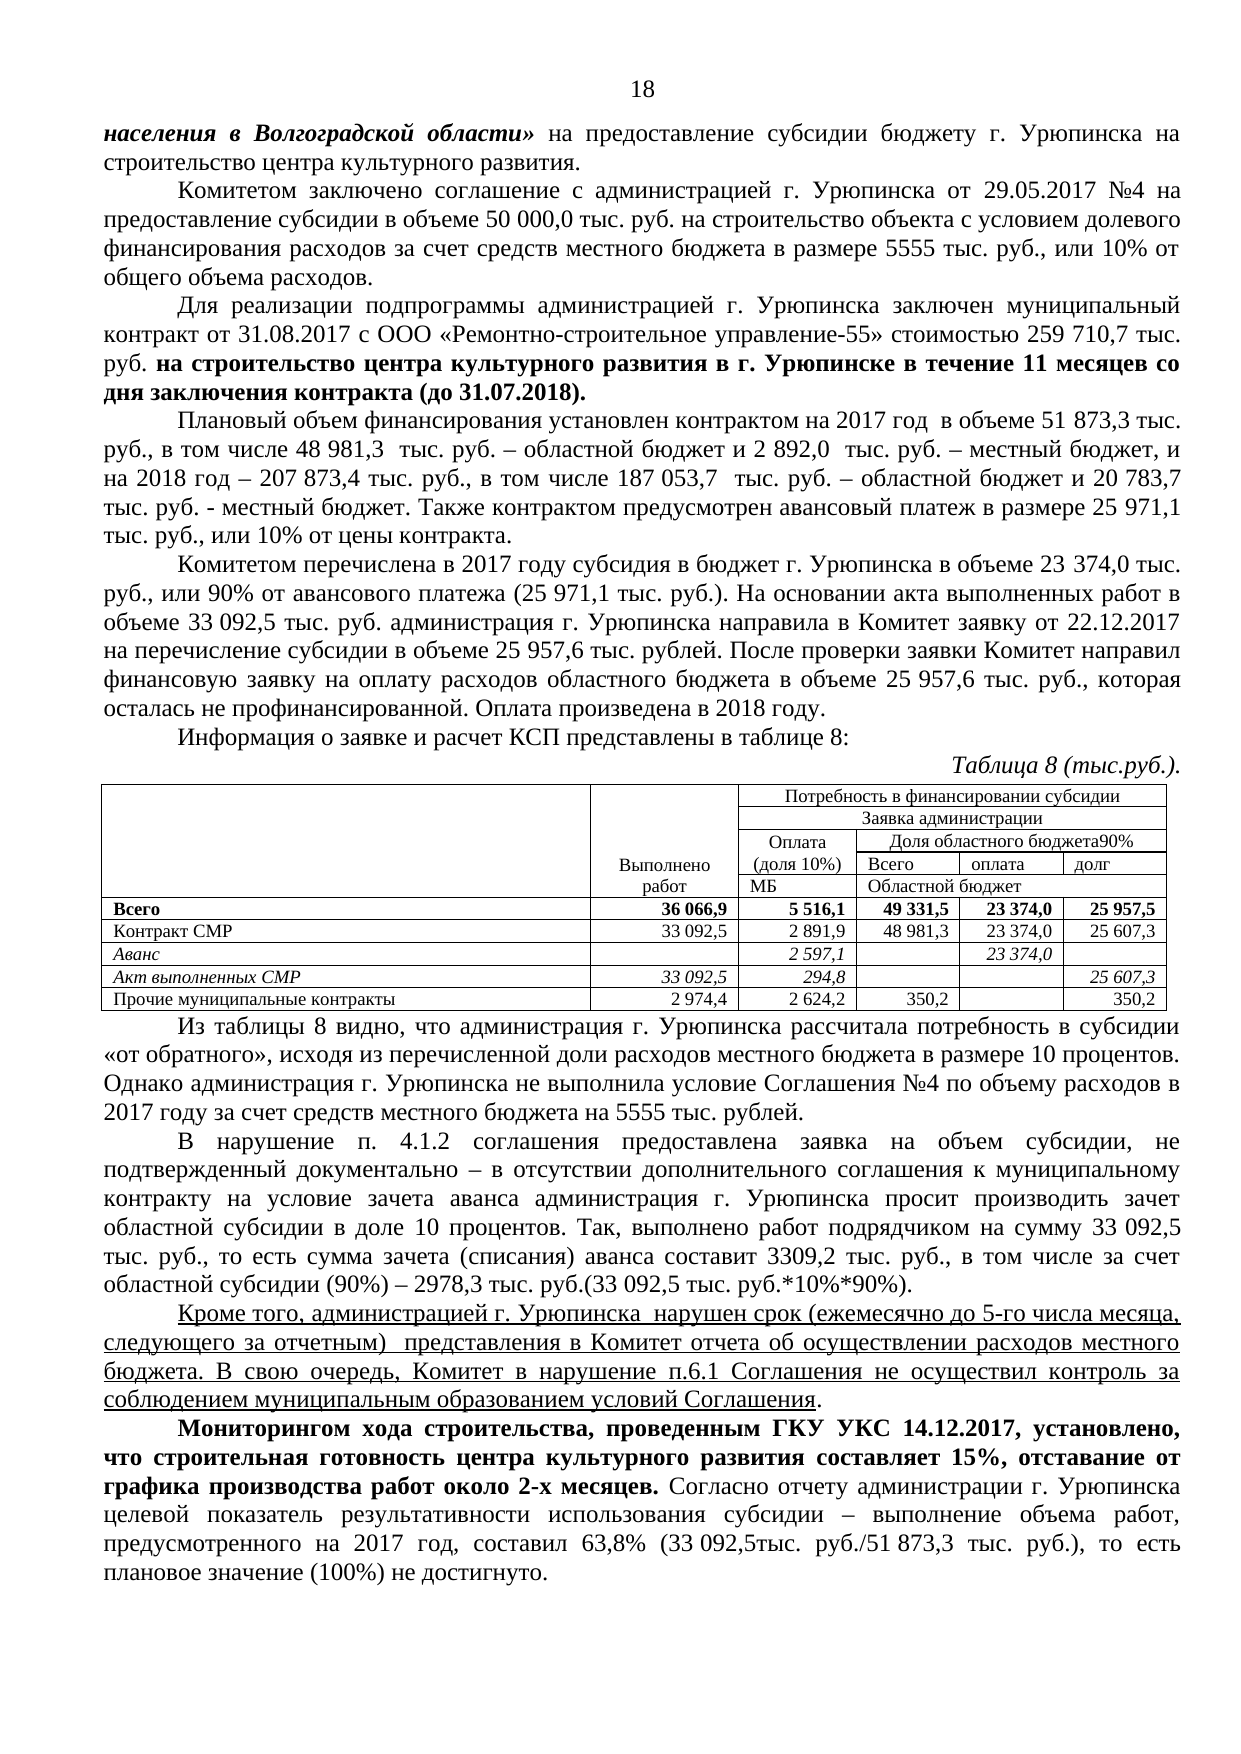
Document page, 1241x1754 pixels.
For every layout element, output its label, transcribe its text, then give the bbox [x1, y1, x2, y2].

text Для реализации подпрограммы администрацией г. Урюпинска заключен муниципальный контракт от 31.08.2017 с ООО «Ремонтно-строительное управление-55» стоимостью 259 710,7 тыс. руб. на строительство центра культурного развития в г. Урюпинске в течение 11 месяцев со дня заключения контракта (до 31.07.2018). [103, 291, 1181, 406]
text Плановый объем финансирования установлен контрактом на 2017 год в объеме 51 873,3 тыс. руб., в том числе 48 981,3 тыс. руб. – областной бюджет и 2 892,0 тыс. руб. – местный бюджет, и на 2018 год – 207 873,4 тыс. руб., в том числе 187 053,7 тыс. руб. – областной бюджет и 20 783,7 тыс. руб. - местный бюджет. Также контрактом предусмотрен авансовый платеж в размере 25 971,1 тыс. руб., или 10% от цены контракта. [103, 406, 1181, 549]
text В нарушение п. 4.1.2 соглашения предоставлена заявка на объем субсидии, не подтвержденный документально – в отсутствии дополнительного соглашения к муниципальному контракту на условие зачета аванса администрация г. Урюпинска просит производить зачет областной субсидии в доле 10 процентов. Так, выполнено работ подрядчиком на сумму 33 092,5 тыс. руб., то есть сумма зачета (списания) аванса составит 3309,2 тыс. руб., в том числе за счет областной субсидии (90%) – 2978,3 тыс. руб.(33 092,5 тыс. руб.*10%*90%). [103, 1126, 1181, 1298]
table_cell [857, 943, 959, 964]
table_cell Доля областного бюджета90% [857, 830, 1166, 851]
table_cell оплата [960, 853, 1063, 874]
text Таблица 8 (тыс.руб.). [103, 751, 1181, 779]
table_cell 49 331,5 [857, 898, 959, 919]
table_header [102, 785, 590, 897]
table_cell [960, 988, 1063, 1010]
table_cell 25 607,3 [1064, 920, 1166, 942]
table_cell Аванс [102, 943, 590, 964]
text Комитетом заключено соглашение с администрацией г. Урюпинска от 29.05.2017 №4 на предоставление субсидии в объеме 50 000,0 тыс. руб. на строительство объекта с условием долевого финансирования расходов за счет средств местного бюджета в размере 5555 тыс. руб., или 10% от общего объема расходов. [103, 176, 1181, 291]
table_cell 350,2 [1064, 988, 1166, 1010]
table_cell 350,2 [857, 988, 959, 1010]
text Кроме того, администрацией г. Урюпинска нарушен срок (ежемесячно до 5-го числа месяца, следующего за отчетным) представления в Комитет отчета об осуществлении расходов местного бюджета. В свою очередь, Комитет в нарушение п.6.1 Соглашения не осуществил контроль за соблюдением муниципальным образованием условий Соглашения. [103, 1298, 1181, 1413]
table_cell Всего [102, 898, 590, 919]
table_cell 23 374,0 [960, 898, 1063, 919]
table_cell 23 374,0 [960, 943, 1063, 964]
table_cell МБ [739, 875, 856, 897]
table_cell 2 624,2 [739, 988, 856, 1010]
table_cell 33 092,5 [591, 920, 738, 942]
table_cell [857, 966, 959, 987]
table_cell 23 374,0 [960, 920, 1063, 942]
table_cell Заявка администрации [739, 807, 1166, 829]
table_cell [591, 943, 738, 964]
table_cell 25 957,5 [1064, 898, 1166, 919]
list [103, 118, 1181, 176]
table_cell 2 597,1 [739, 943, 856, 964]
table_cell 33 092,5 [591, 966, 738, 987]
table_cell 36 066,9 [591, 898, 738, 919]
text Из таблицы 8 видно, что администрация г. Урюпинска рассчитала потребность в субсидии «от обратного», исходя из перечисленной доли расходов местного бюджета в размере 10 процентов. Однако администрация г. Урюпинска не выполнила условие Соглашения №4 по объему расходов в 2017 году за счет средств местного бюджета на 5555 тыс. рублей. [103, 1011, 1181, 1126]
text Комитетом перечислена в 2017 году субсидия в бюджет г. Урюпинска в объеме 23 374,0 тыс. руб., или 90% от авансового платежа (25 971,1 тыс. руб.). На основании акта выполненных работ в объеме 33 092,5 тыс. руб. администрация г. Урюпинска направила в Комитет заявку от 22.12.2017 на перечисление субсидии в объеме 25 957,6 тыс. рублей. После проверки заявки Комитет направил финансовую заявку на оплату расходов областного бюджета в объеме 25 957,6 тыс. руб., которая осталась не профинансированной. Оплата произведена в 2018 году. [103, 549, 1181, 722]
table_cell Прочие муниципальные контракты [102, 988, 590, 1010]
table_cell 5 516,1 [739, 898, 856, 919]
table_header Потребность в финансировании субсидии [739, 785, 1166, 806]
table_cell долг [1064, 853, 1166, 874]
table_cell 2 891,9 [739, 920, 856, 942]
table_header Выполнено работ [591, 785, 738, 897]
table_cell 294,8 [739, 966, 856, 987]
table_cell Контракт СМР [102, 920, 590, 942]
table_cell Областной бюджет [857, 875, 1166, 897]
table_cell [1064, 943, 1166, 964]
text Информация о заявке и расчет КСП представлены в таблице 8: [103, 722, 1181, 751]
table_cell Всего [857, 853, 959, 874]
table_cell Оплата (доля 10%) [739, 830, 856, 874]
table_cell [960, 966, 1063, 987]
text Мониторингом хода строительства, проведенным ГКУ УКС 14.12.2017, установлено, что строительная готовность центра культурного развития составляет 15%, отставание от графика производства работ около 2-х месяцев. Согласно отчету администрации г. Урюпинска целевой показатель результативности использования субсидии – выполнение объема работ, предусмотренного на 2017 год, составил 63,8% (33 092,5тыс. руб./51 873,3 тыс. руб.), то есть плановое значение (100%) не достигнуто. [103, 1413, 1181, 1586]
table_cell 48 981,3 [857, 920, 959, 942]
table_cell 2 974,4 [591, 988, 738, 1010]
table_cell Акт выполненных СМР [102, 966, 590, 987]
table_cell 25 607,3 [1064, 966, 1166, 987]
